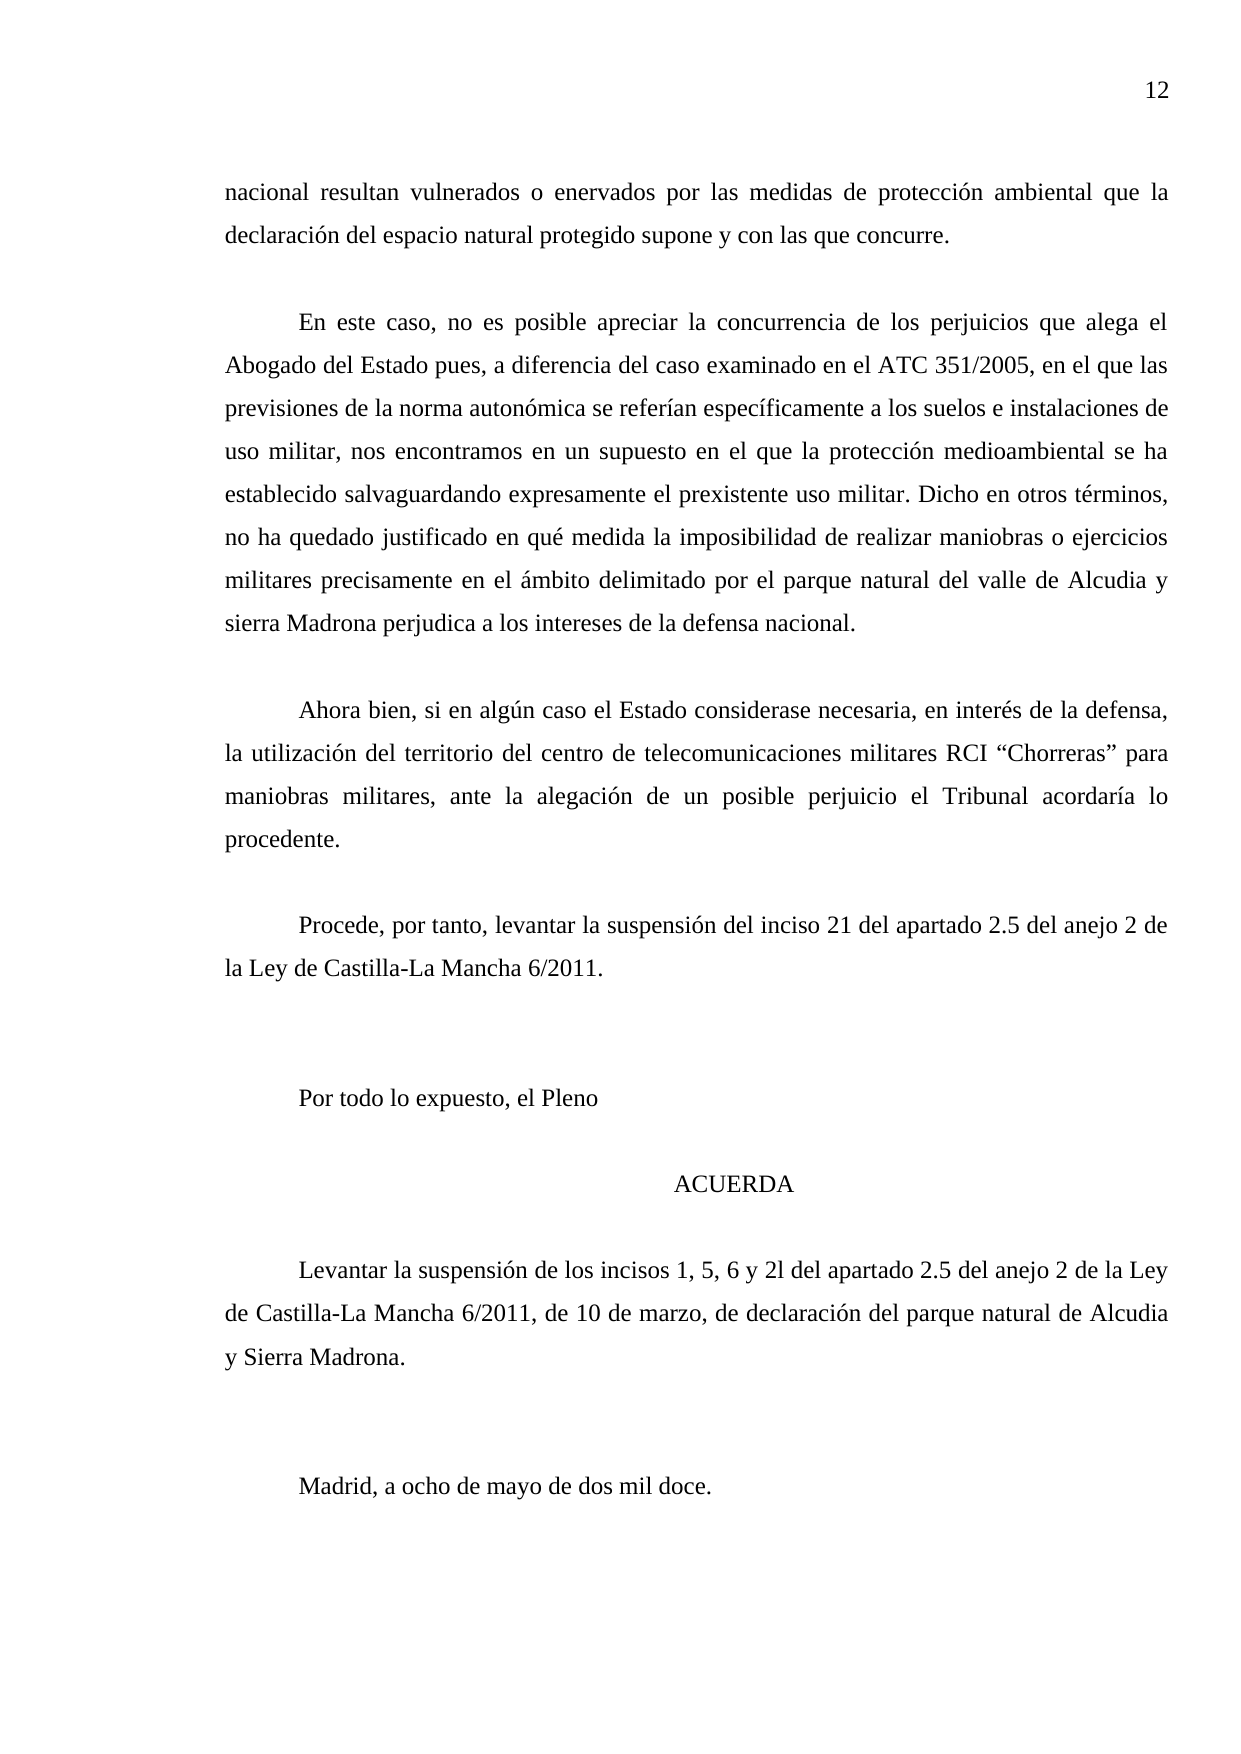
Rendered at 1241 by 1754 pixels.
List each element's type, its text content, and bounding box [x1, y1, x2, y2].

text Por todo lo expuesto, el Pleno [224, 1083, 1169, 1112]
text En este caso, no es posible apreciar la concurrencia de los perjuicios que alega el Abogado del Estado pues, a diferencia del caso examinado en el ATC 351/2005, en el que las previsiones de la norma autonómica se referían específicamente a los suelos e instalaciones de uso militar, nos encontramos en un supuesto en el que la protección medioambiental se ha establecido salvaguardando expresamente el prexistente uso militar. Dicho en otros términos, no ha quedado justificado en qué medida la imposibilidad de realizar maniobras o ejercicios militares precisamente en el ámbito delimitado por el parque natural del valle de Alcudia y sierra Madrona perjudica a los intereses de la defensa nacional. [224, 307, 1169, 637]
text Madrid, a ocho de mayo de dos mil doce. [224, 1471, 1169, 1500]
text Procede, por tanto, levantar la suspensión del inciso 21 del apartado 2.5 del anejo 2 de la Ley de Castilla-La Mancha 6/2011. [224, 910, 1169, 982]
text Ahora bien, si en algún caso el Estado considerase necesaria, en interés de la defensa, la utilización del territorio del centro de telecomunicaciones militares RCI “Chorreras” para maniobras militares, ante la alegación de un posible perjuicio el Tribunal acordaría lo procedente. [224, 695, 1169, 853]
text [224, 177, 1169, 249]
text ACUERDA [224, 1169, 1169, 1198]
text Levantar la suspensión de los incisos 1, 5, 6 y 2l del apartado 2.5 del anejo 2 de la Ley de Castilla-La Mancha 6/2011, de 10 de marzo, de declaración del parque natural de Alcudia y Sierra Madrona. [224, 1255, 1169, 1370]
